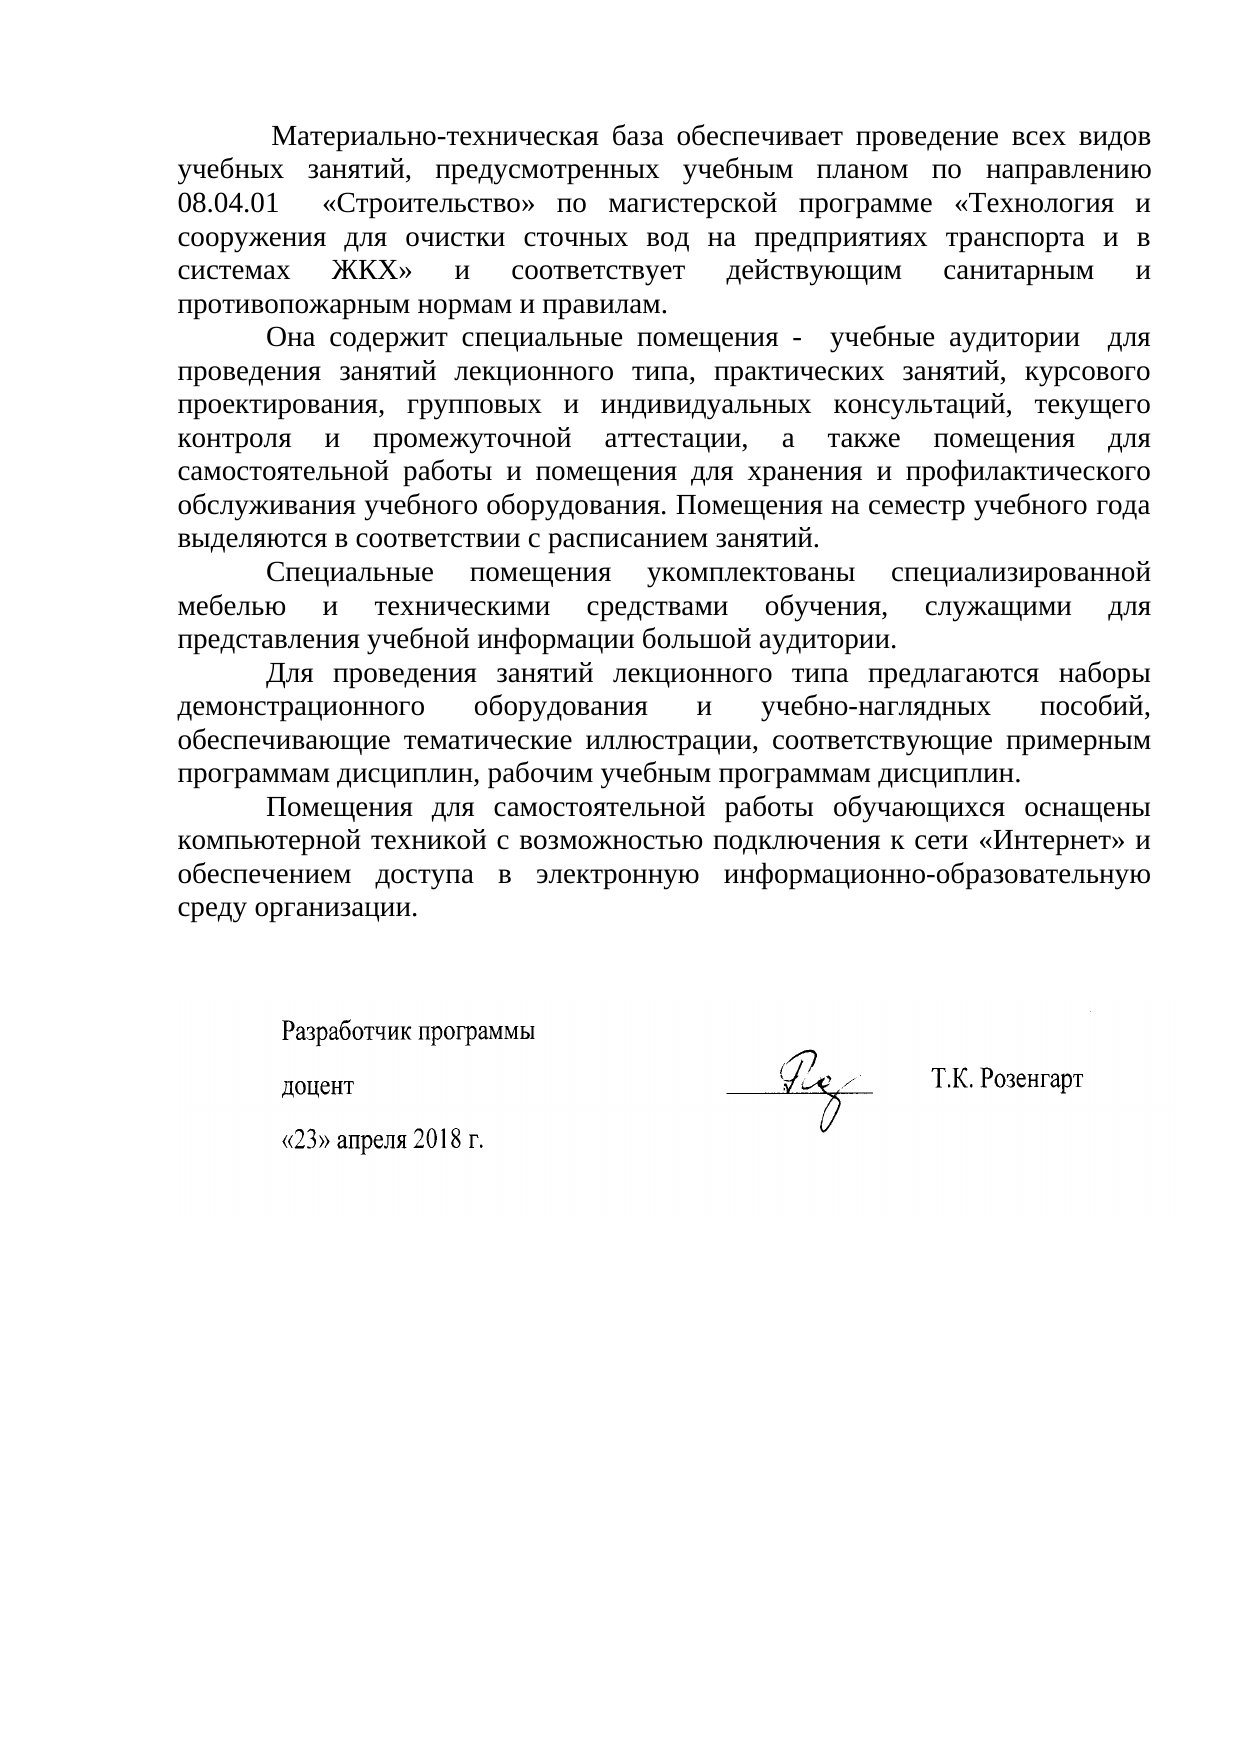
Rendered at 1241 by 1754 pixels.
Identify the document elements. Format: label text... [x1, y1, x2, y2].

text Специальные помещения укомплектованы специализированной мебелью и техническими средствами обучения, служащими для представления учебной информации большой аудитории. [177, 554, 1152, 655]
text Помещения для самостоятельной работы обучающихся оснащены компьютерной техникой с возможностью подключения к сети «Интернет» и обеспечением доступа в электронную информационно-образовательную среду организации. [177, 789, 1152, 923]
text Она содержит специальные помещения - учебные аудитории для проведения занятий лекционного типа, практических занятий, курсового проектирования, групповых и индивидуальных консультаций, текущего контроля и промежуточной аттестации, а также помещения для самостоятельной работы и помещения для хранения и профилактического обслуживания учебного оборудования. Помещения на семестр учебного года выделяются в соответствии с расписанием занятий. [177, 319, 1152, 554]
text Материально-техническая база обеспечивает проведение всех видов учебных занятий, предусмотренных учебным планом по направлению 08.04.01 «Строительство» по магистерской программе «Технология и сооружения для очистки сточных вод на предприятиях транспорта и в системах ЖКХ» и соответствует действующим санитарным и противопожарным нормам и правилам. [177, 118, 1152, 319]
text Для проведения занятий лекционного типа предлагаются наборы демонстрационного оборудования и учебно-наглядных пособий, обеспечивающие тематические иллюстрации, соответствующие примерным программам дисциплин, рабочим учебным программам дисциплин. [177, 655, 1152, 789]
